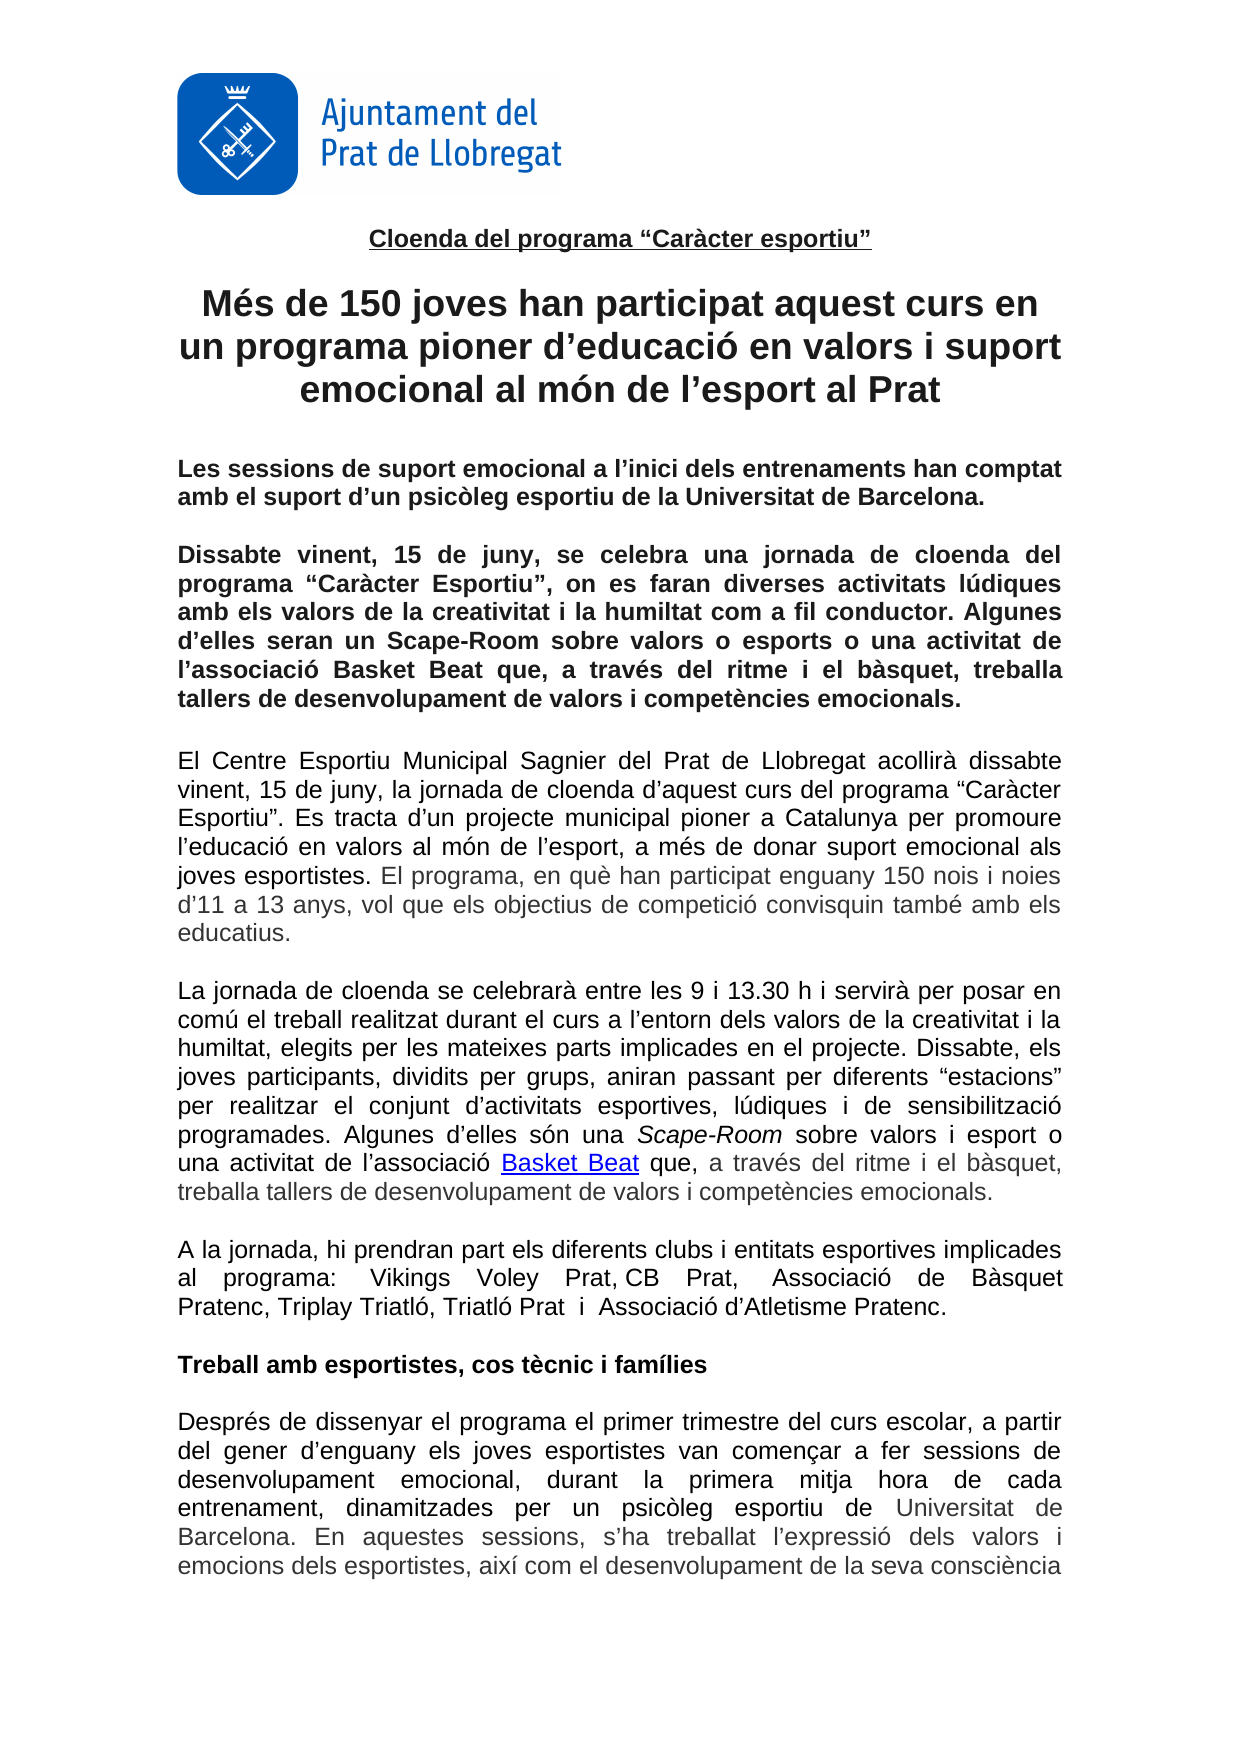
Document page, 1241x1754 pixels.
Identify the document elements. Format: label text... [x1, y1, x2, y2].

text El Centre Esportiu Municipal Sagnier del Prat de Llobregat acollirà dissabte vinent, 15 de juny, la jornada de cloenda d’aquest curs del programa “Caràcter Esportiu”. Es tracta d’un projecte municipal pioner a Catalunya per promoure l’educació en valors al món de l’esport, a més de donar suport emocional als joves esportistes. El programa, en què han participat enguany 150 nois i noies d’11 a 13 anys, vol que els objectius de competició convisquin també amb els educatius. [177, 746, 1063, 947]
text Cloenda del programa “Caràcter esportiu” [177, 223, 1063, 252]
picture [177, 73, 562, 195]
text Les sessions de suport emocional a l’inici dels entrenaments han comptat amb el suport d’un psicòleg esportiu de la Universitat de Barcelona. [177, 453, 1063, 511]
text Més de 150 joves han participat aquest curs en un programa pioner d’educació en valors i suport emocional al món de l’esport al Prat [177, 281, 1063, 410]
text Dissabte vinent, 15 de juny, se celebra una jornada de cloenda del programa “Caràcter Esportiu”, on es faran diverses activitats lúdiques amb els valors de la creativitat i la humiltat com a fil conductor. Algunes d’elles seran un Scape-Room sobre valors o esports o una activitat de l’associació Basket Beat que, a través del ritme i el bàsquet, treballa tallers de desenvolupament de valors i competències emocionals. [177, 540, 1063, 712]
text Treball amb esportistes, cos tècnic i famílies [177, 1349, 1063, 1378]
text La jornada de cloenda se celebrarà entre les 9 i 13.30 h i servirà per posar en comú el treball realitzat durant el curs a l’entorn dels valors de la creativitat i la humiltat, elegits per les mateixes parts implicades en el projecte. Dissabte, els joves participants, dividits per grups, aniran passant per diferents “estacions” per realitzar el conjunt d’activitats esportives, lúdiques i de sensibilització programades. Algunes d’elles són una Scape-Room sobre valors i esport o una activitat de l’associació Basket Beat que, a través del ritme i el bàsquet, treballa tallers de desenvolupament de valors i competències emocionals. [177, 976, 1063, 1206]
text A la jornada, hi prendran part els diferents clubs i entitats esportives implicades al programa: Vikings Voley Prat, CB Prat, Associació de Bàsquet Pratenc, Triplay Triatló, Triatló Prat i Associació d’Atletisme Pratenc. [177, 1234, 1063, 1321]
